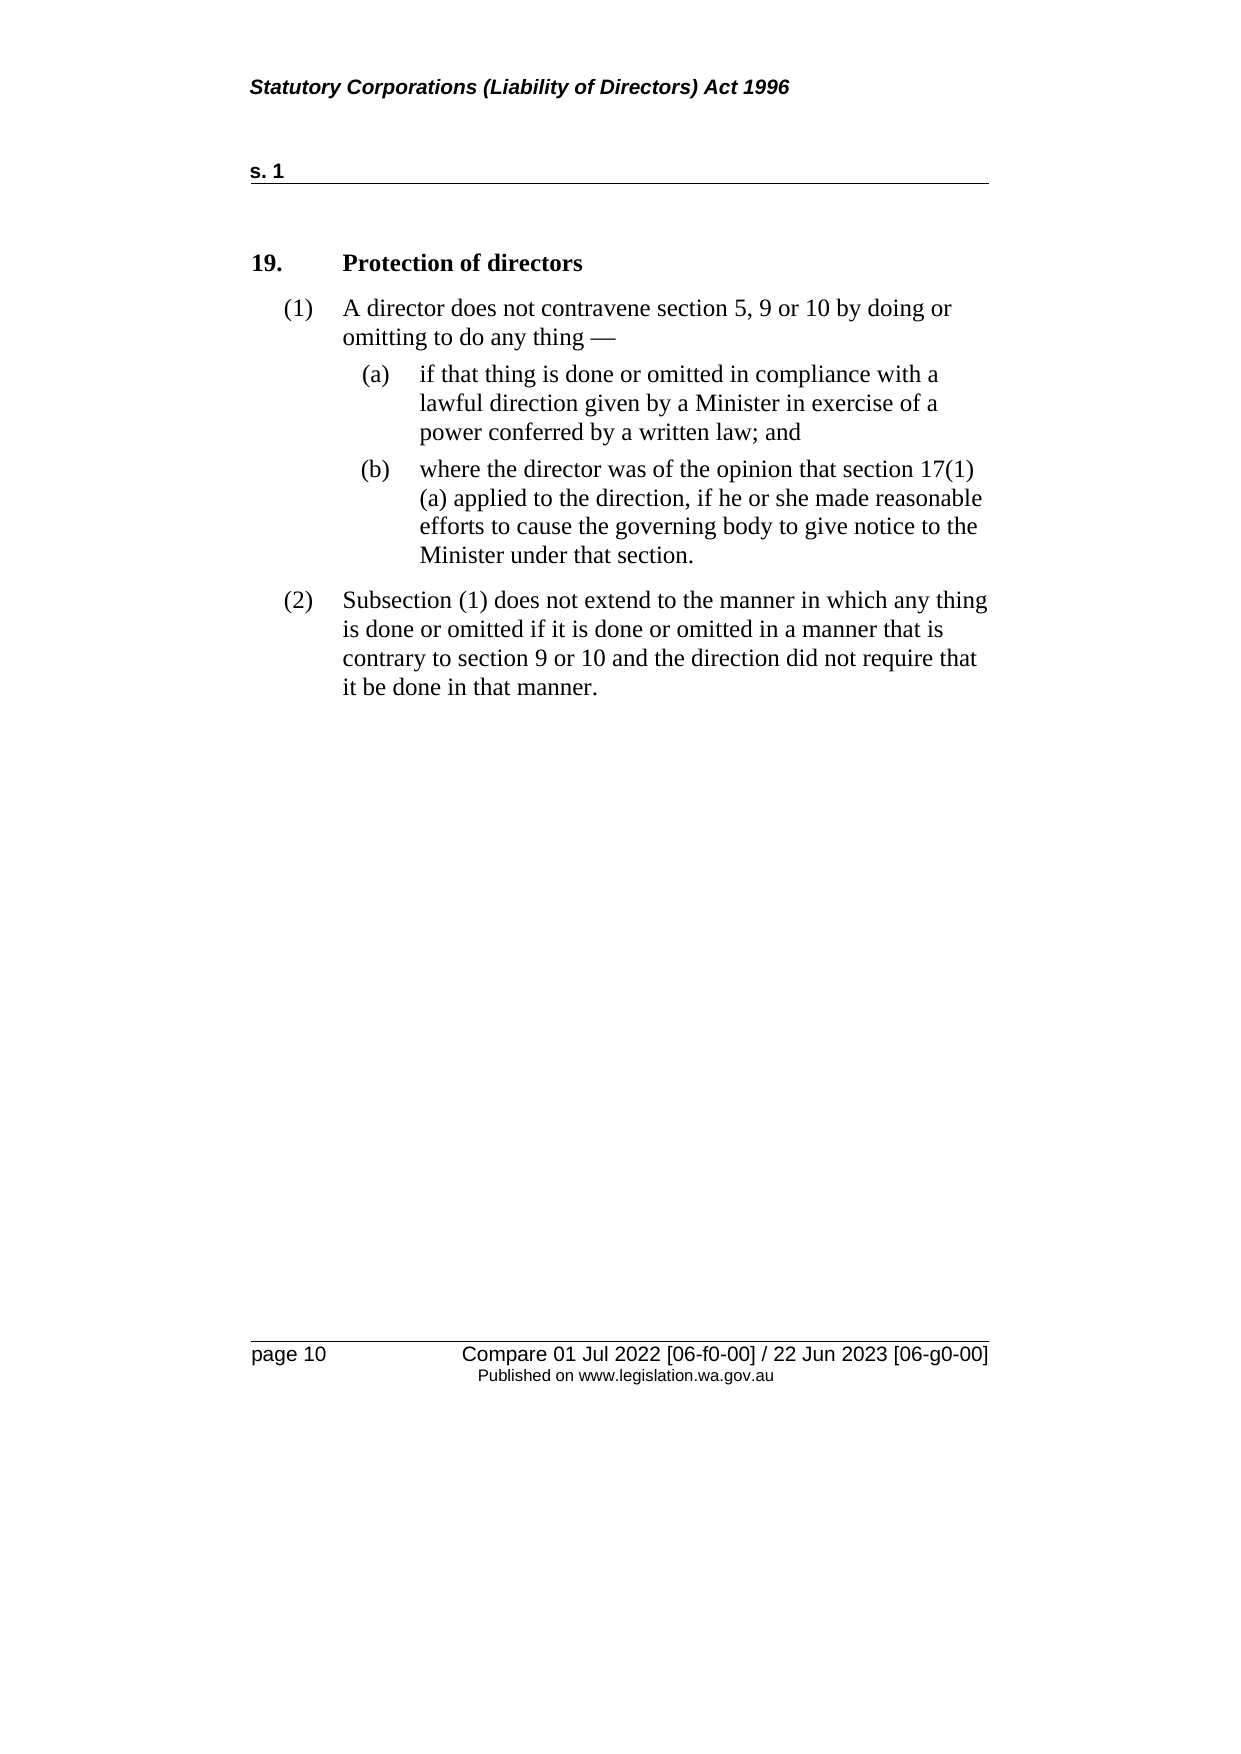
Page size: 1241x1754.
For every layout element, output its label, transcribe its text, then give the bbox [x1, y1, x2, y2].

text (b) where the director was of the opinion that section 17(1)(a) applied to the direction, if he or she made reasonable efforts to cause the governing body to give notice to the Minister under that section. [251, 454, 989, 569]
subtitle 19. Protection of directors [251, 248, 989, 277]
text (a) if that thing is done or omitted in compliance with a lawful direction given by a Minister in exercise of a power conferred by a written law; and [251, 359, 989, 446]
text (1) A director does not contravene section 5, 9 or 10 by doing or omitting to do any thing — [251, 293, 989, 351]
text (2) Subsection (1) does not extend to the manner in which any thing is done or omitted if it is done or omitted in a manner that is contrary to section 9 or 10 and the direction did not require that it be done in that manner. [251, 586, 989, 701]
